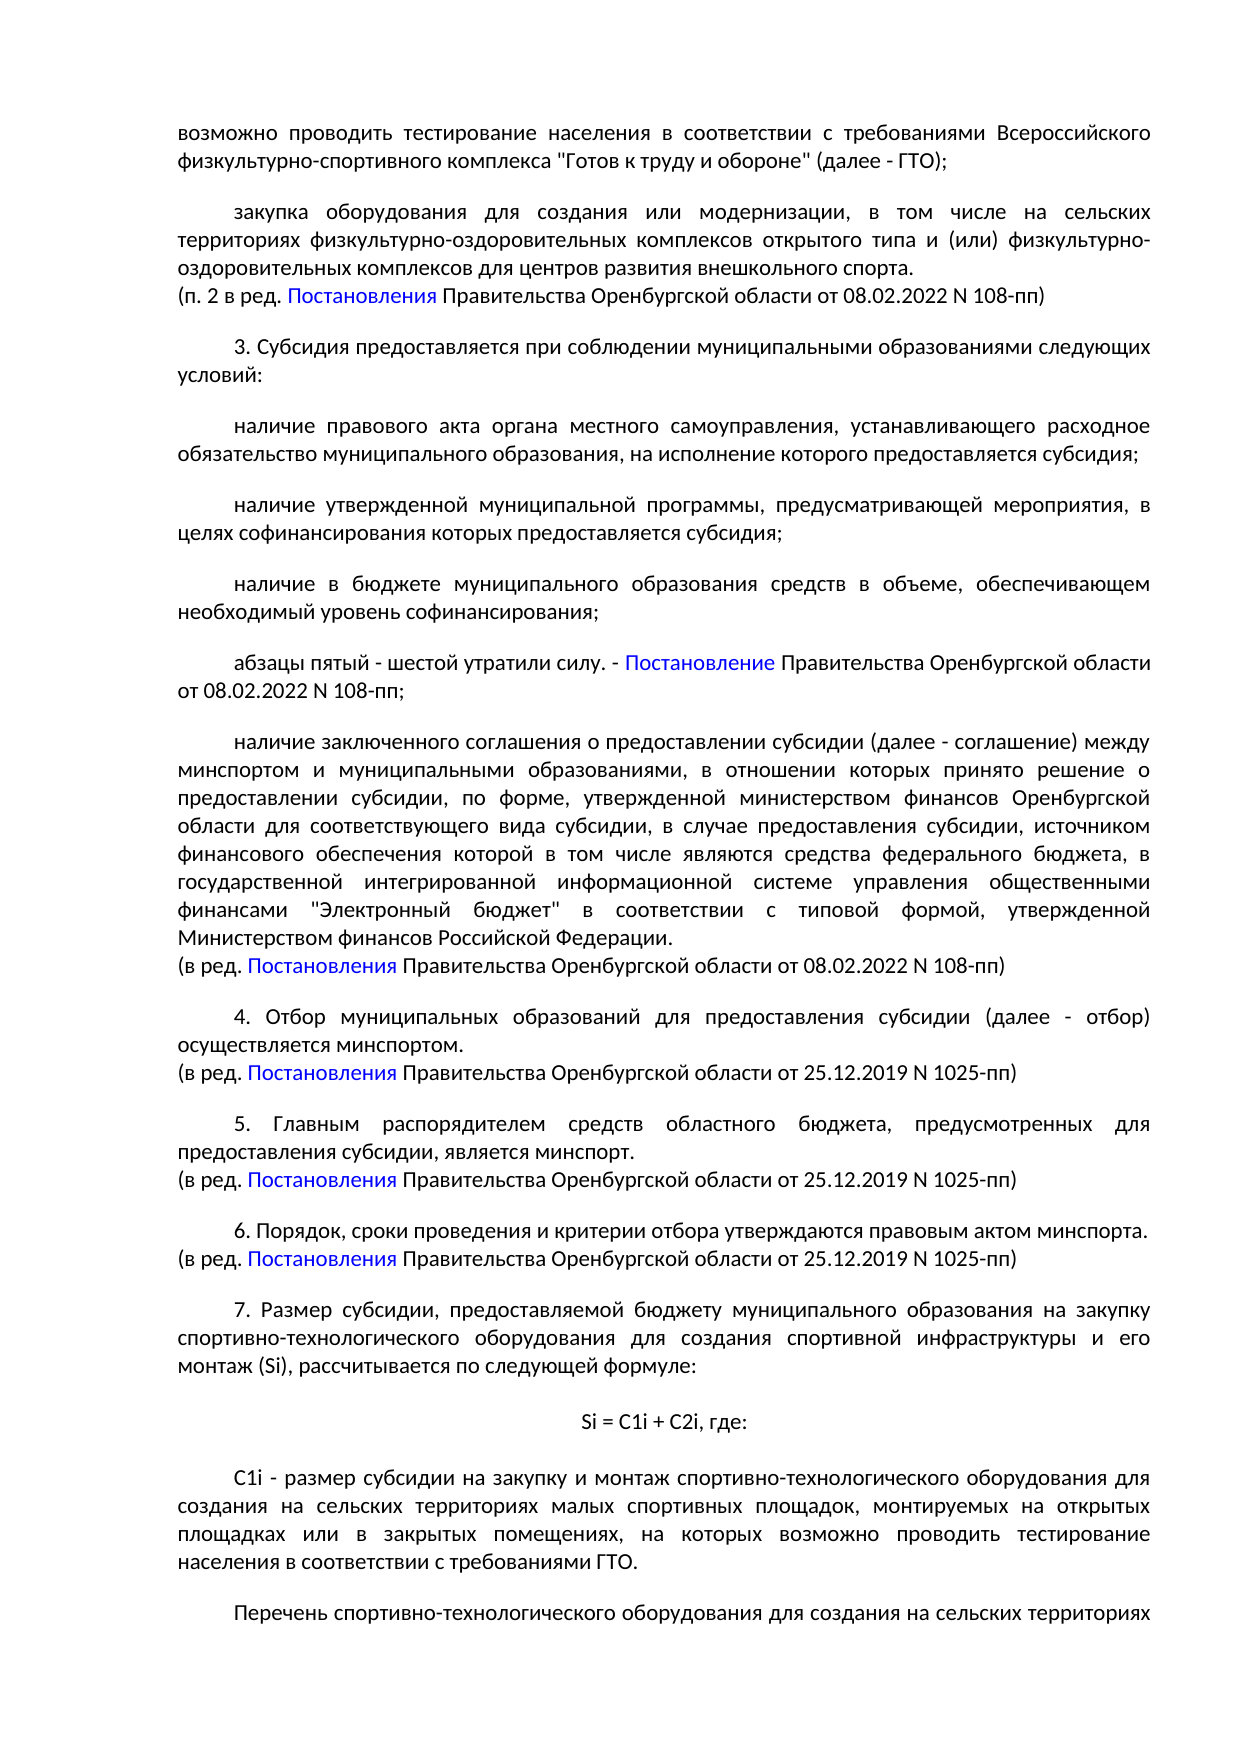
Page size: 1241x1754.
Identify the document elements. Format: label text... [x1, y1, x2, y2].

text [177, 1598, 1152, 1626]
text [177, 118, 1152, 174]
text С1i - размер субсидии на закупку и монтаж спортивно-технологического оборудования для создания на сельских территориях малых спортивных площадок, монтируемых на открытых площадках или в закрытых помещениях, на которых возможно проводить тестирование населения в соответствии с требованиями ГТО. [177, 1463, 1152, 1575]
text (в ред. Постановления Правительства Оренбургской области от 25.12.2019 N 1025-пп) [177, 1165, 1152, 1193]
text 6. Порядок, сроки проведения и критерии отбора утверждаются правовым актом минспорта. [177, 1216, 1152, 1244]
text наличие в бюджете муниципального образования средств в объеме, обеспечивающем необходимый уровень софинансирования; [177, 569, 1152, 625]
text (в ред. Постановления Правительства Оренбургской области от 25.12.2019 N 1025-пп) [177, 1058, 1152, 1086]
text наличие заключенного соглашения о предоставлении субсидии (далее - соглашение) между минспортом и муниципальными образованиями, в отношении которых принято решение о предоставлении субсидии, по форме, утвержденной министерством финансов Оренбургской области для соответствующего вида субсидии, в случае предоставления субсидии, источником финансового обеспечения которой в том числе являются средства федерального бюджета, в государственной интегрированной информационной системе управления общественными финансами "Электронный бюджет" в соответствии с типовой формой, утвержденной Министерством финансов Российской Федерации. [177, 727, 1152, 951]
text наличие утвержденной муниципальной программы, предусматривающей мероприятия, в целях софинансирования которых предоставляется субсидия; [177, 490, 1152, 546]
text (в ред. Постановления Правительства Оренбургской области от 25.12.2019 N 1025-пп) [177, 1244, 1152, 1272]
text наличие правового акта органа местного самоуправления, устанавливающего расходное обязательство муниципального образования, на исполнение которого предоставляется субсидия; [177, 411, 1152, 467]
text закупка оборудования для создания или модернизации, в том числе на сельских территориях физкультурно-оздоровительных комплексов открытого типа и (или) физкультурно-оздоровительных комплексов для центров развития внешкольного спорта. [177, 197, 1152, 281]
text 3. Субсидия предоставляется при соблюдении муниципальными образованиями следующих условий: [177, 332, 1152, 388]
text (п. 2 в ред. Постановления Правительства Оренбургской области от 08.02.2022 N 108-пп) [177, 281, 1152, 309]
text 7. Размер субсидии, предоставляемой бюджету муниципального образования на закупку спортивно-технологического оборудования для создания спортивной инфраструктуры и его монтаж (Si), рассчитывается по следующей формуле: [177, 1295, 1152, 1379]
text 5. Главным распорядителем средств областного бюджета, предусмотренных для предоставления субсидии, является минспорт. [177, 1109, 1152, 1165]
text 4. Отбор муниципальных образований для предоставления субсидии (далее - отбор) осуществляется минспортом. [177, 1002, 1152, 1058]
text абзацы пятый - шестой утратили силу. - Постановление Правительства Оренбургской области от 08.02.2022 N 108-пп; [177, 648, 1152, 704]
text (в ред. Постановления Правительства Оренбургской области от 08.02.2022 N 108-пп) [177, 951, 1152, 979]
text Si = С1i + С2i, где: [177, 1407, 1152, 1435]
